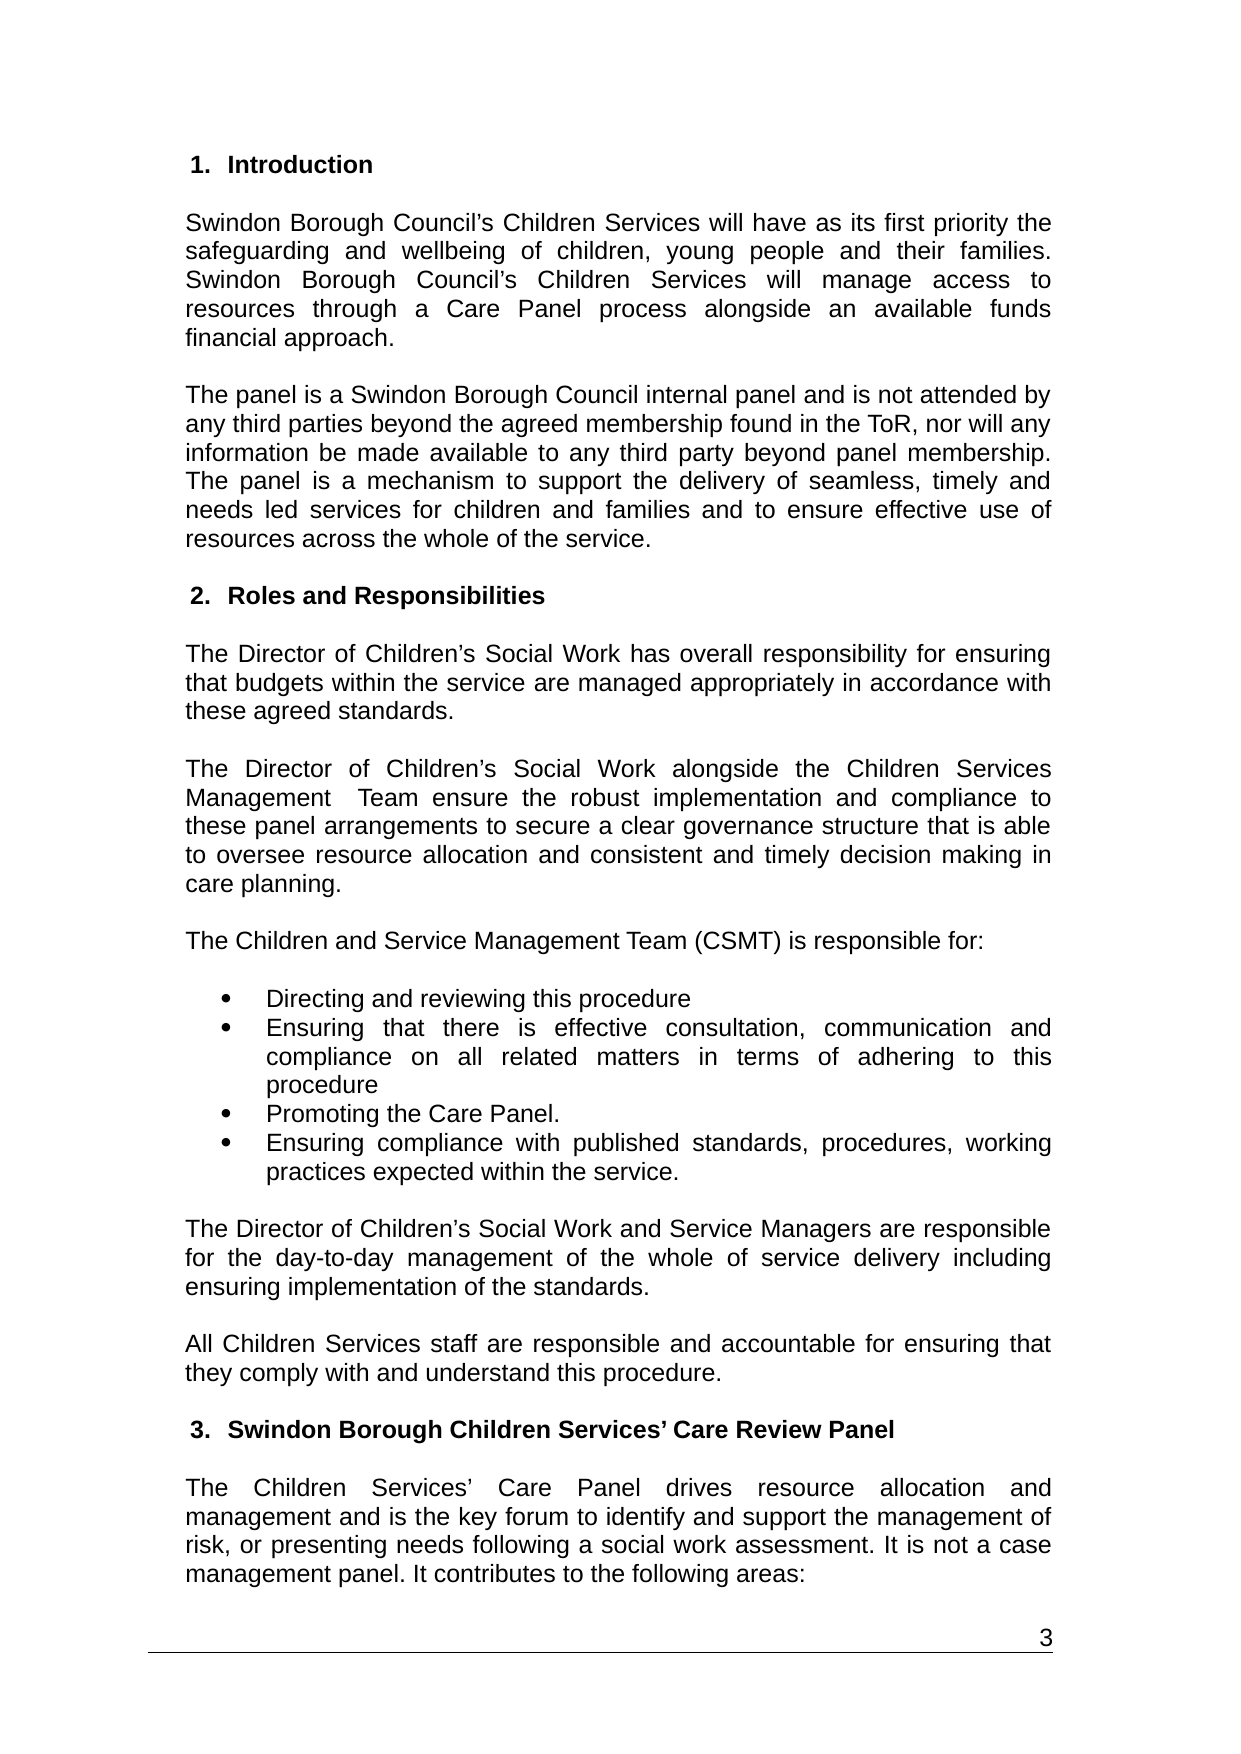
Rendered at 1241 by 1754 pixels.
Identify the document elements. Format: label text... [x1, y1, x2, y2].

subtitle Roles and Responsibilities [190, 581, 1053, 610]
subtitle The panel is a Swindon Borough Council internal panel and is not attended by any third parties beyond the agreed membership found in the ToR, nor will any information be made available to any third party beyond panel membership. The panel is a mechanism to support the delivery of seamless, timely and needs led services for children and families and to ensure effective use of resources across the whole of the service. [185, 380, 1053, 552]
subtitle The Director of Children’s Social Work alongside the Children Services Management Team ensure the robust implementation and compliance to these panel arrangements to secure a clear governance structure that is able to oversee resource allocation and consistent and timely decision making in care planning. [185, 754, 1053, 897]
subtitle Swindon Borough Council’s Children Services will have as its first priority the safeguarding and wellbeing of children, young people and their families. Swindon Borough Council’s Children Services will manage access to resources through a Care Panel process alongside an available funds financial approach. [185, 207, 1053, 351]
subtitle The Director of Children’s Social Work has overall responsibility for ensuring that budgets within the service are managed appropriately in accordance with these agreed standards. [185, 639, 1053, 725]
text Directing and reviewing this procedure [222, 984, 1053, 1013]
subtitle Ensuring compliance with published standards, procedures, working practices expected within the service. [222, 1128, 1053, 1185]
list Ensuring that there is effective consultation, communication and compliance on all related matters in terms of adhering to this procedure [222, 1013, 1053, 1099]
subtitle Swindon Borough Children Services’ Care Review Panel [190, 1415, 1053, 1444]
subtitle Introduction [190, 150, 1053, 179]
text The Children Services’ Care Panel drives resource allocation and management and is the key forum to identify and support the management of risk, or presenting needs following a social work assessment. It is not a case management panel. It contributes to the following areas: [185, 1473, 1053, 1588]
subtitle The Children and Service Management Team (CSMT) is responsible for: [185, 926, 1053, 955]
list Promoting the Care Panel. [222, 1099, 1053, 1128]
subtitle The Director of Children’s Social Work and Service Managers are responsible for the day-to-day management of the whole of service delivery including ensuring implementation of the standards. [185, 1214, 1053, 1300]
subtitle All Children Services staff are responsible and accountable for ensuring that they comply with and understand this procedure. [185, 1329, 1053, 1387]
